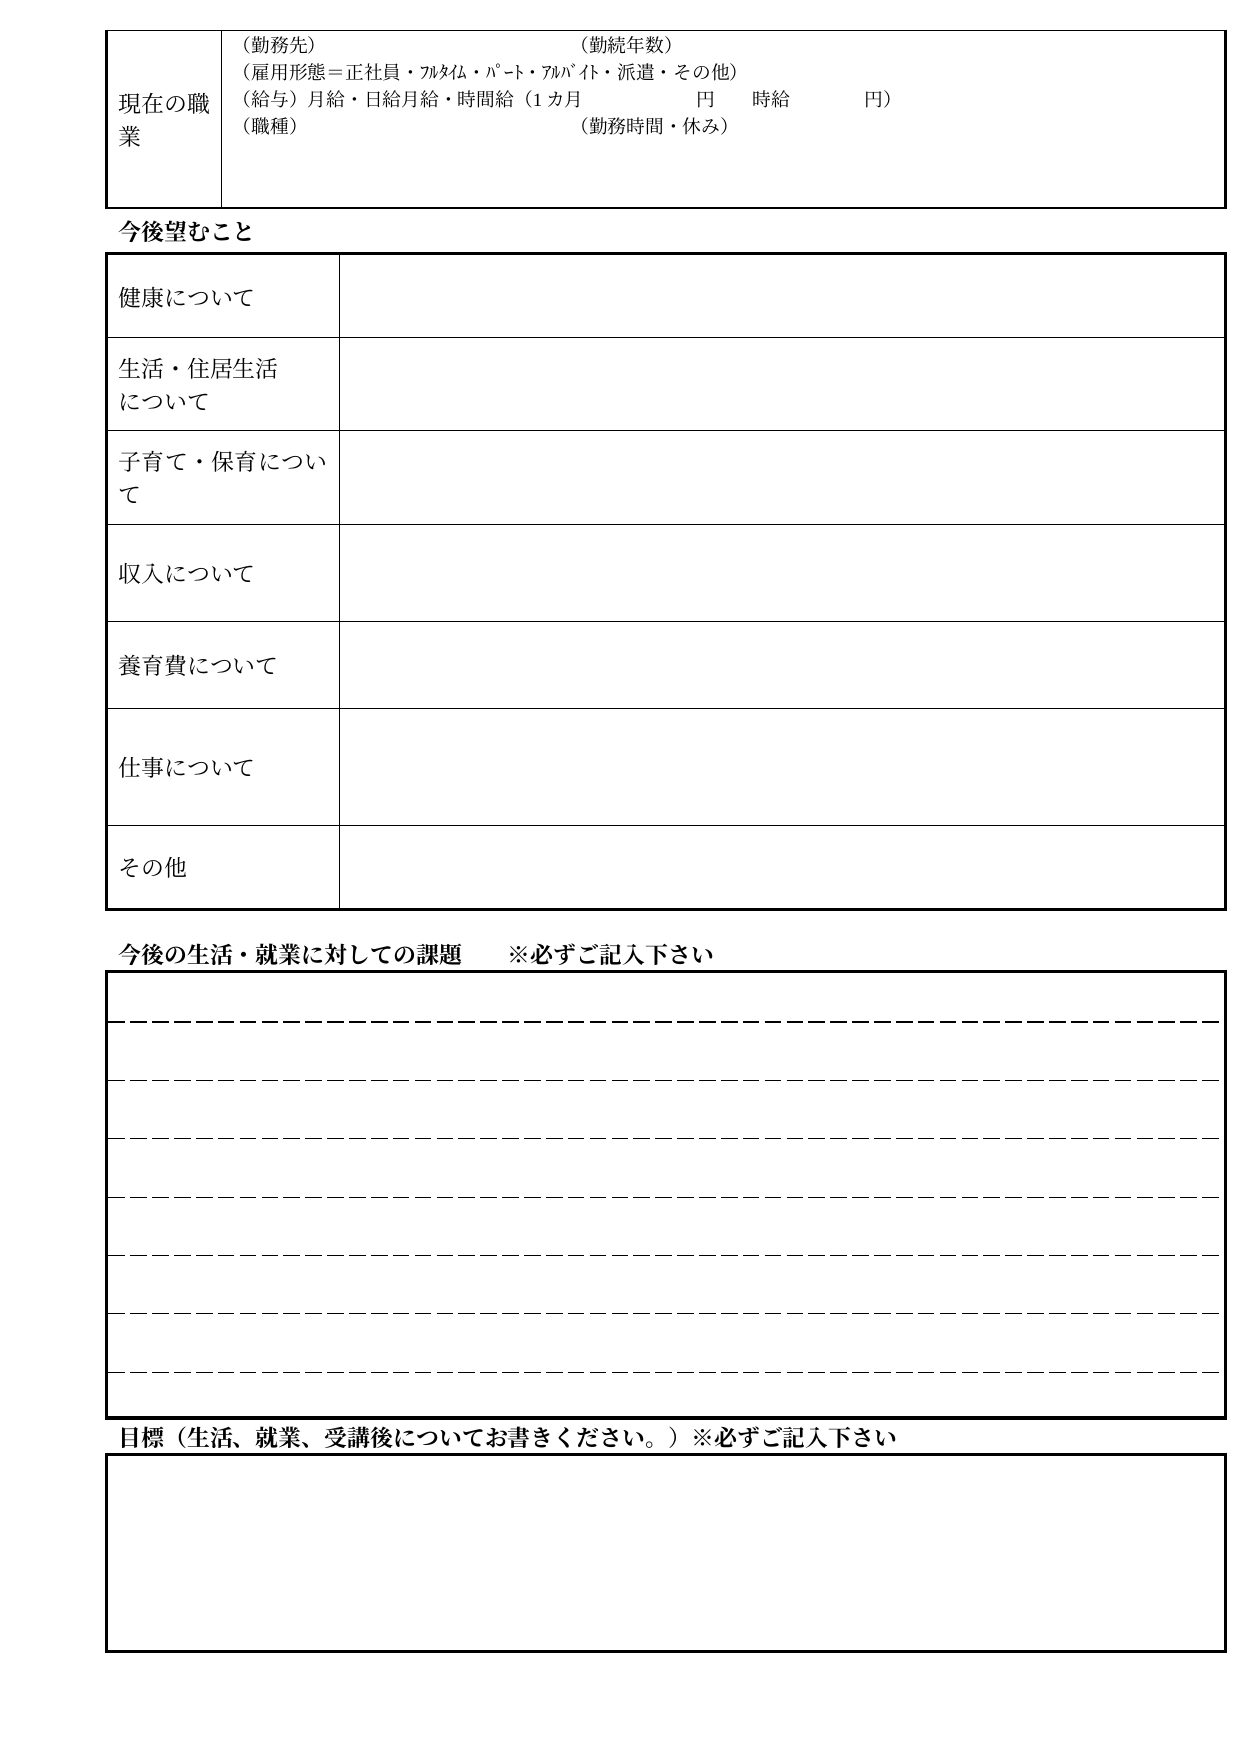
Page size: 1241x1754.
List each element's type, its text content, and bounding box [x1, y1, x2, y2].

table_cell [108, 973, 1224, 1021]
table_cell [340, 826, 1224, 908]
table_cell [108, 1138, 1224, 1197]
table_cell [340, 525, 1224, 621]
table_cell [340, 338, 1224, 430]
table_cell その他 [108, 826, 339, 908]
table_cell 今後の生活・就業に対しての課題 ※必ずご記入下さい [107, 911, 1226, 970]
table_cell 今後望むこと [107, 209, 1226, 252]
table_cell [340, 622, 1224, 707]
table_cell 収入について [108, 525, 339, 621]
table_cell 子育て・保育について [108, 431, 339, 523]
table_cell [108, 1080, 1224, 1138]
table_cell [340, 709, 1224, 824]
table_cell [340, 255, 1224, 337]
text 目標（生活、就業、受講後についてお書きください。）※必ずご記入下さい [118, 1420, 1122, 1452]
table_cell 養育費について [108, 622, 339, 707]
table_cell 生活・住居生活 について [108, 338, 339, 430]
table_cell [108, 1021, 1224, 1079]
table_cell [340, 431, 1224, 523]
table_cell （勤務先） （勤続年数） （雇用形態＝正社員・ﾌﾙﾀｲﾑ・ﾊﾟｰﾄ・ｱﾙﾊﾞｲﾄ・派遣・その他） （給与）月給・日給月給・時間給（1カ月 円 時給 円） （職種） （勤務時間・休み） [222, 31, 1224, 207]
table_cell [108, 1255, 1224, 1313]
table_cell [108, 1197, 1224, 1255]
table_cell 現在の職業 [108, 31, 221, 207]
table_cell [108, 1313, 1224, 1372]
table_header [108, 1456, 1224, 1650]
table_cell 健康について [108, 255, 339, 337]
table_cell [108, 1372, 1224, 1416]
table_cell 仕事について [108, 709, 339, 824]
